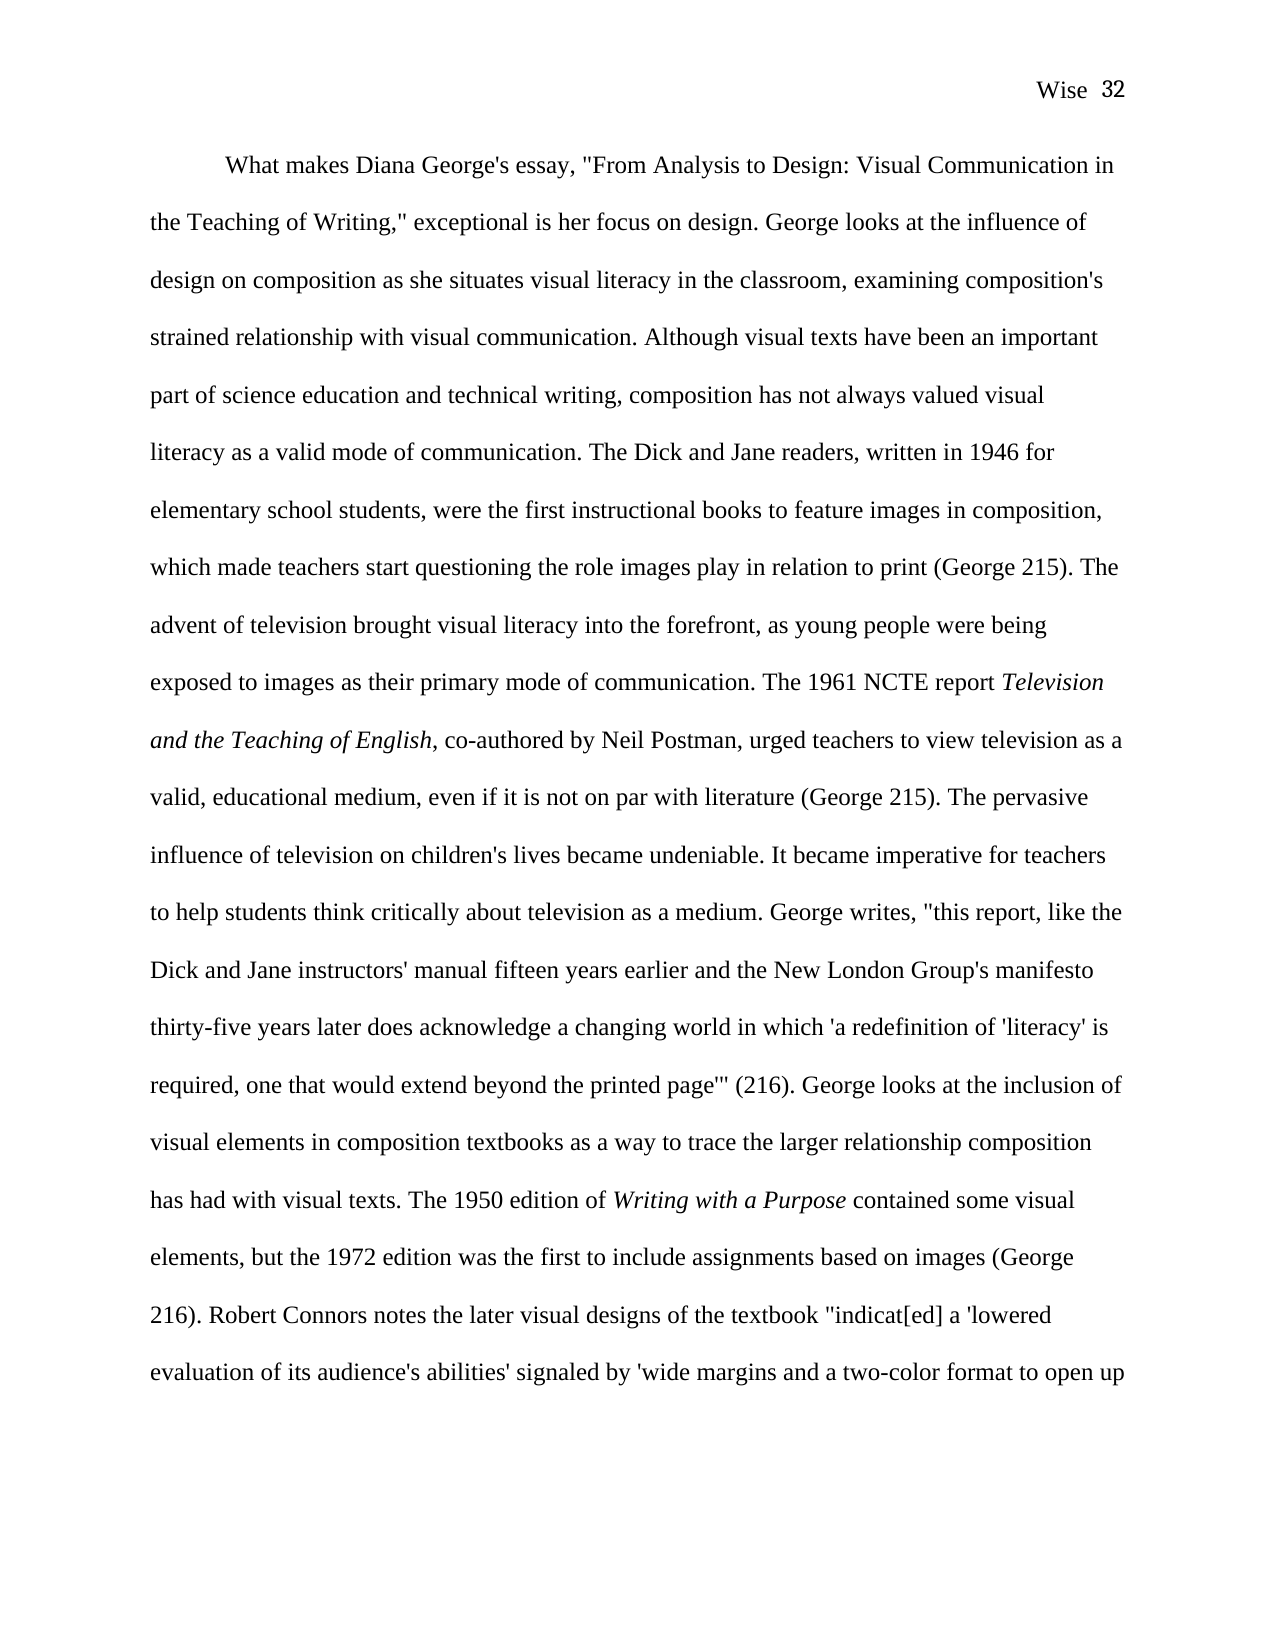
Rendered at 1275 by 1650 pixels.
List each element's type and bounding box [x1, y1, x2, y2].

text [150, 150, 1125, 1386]
